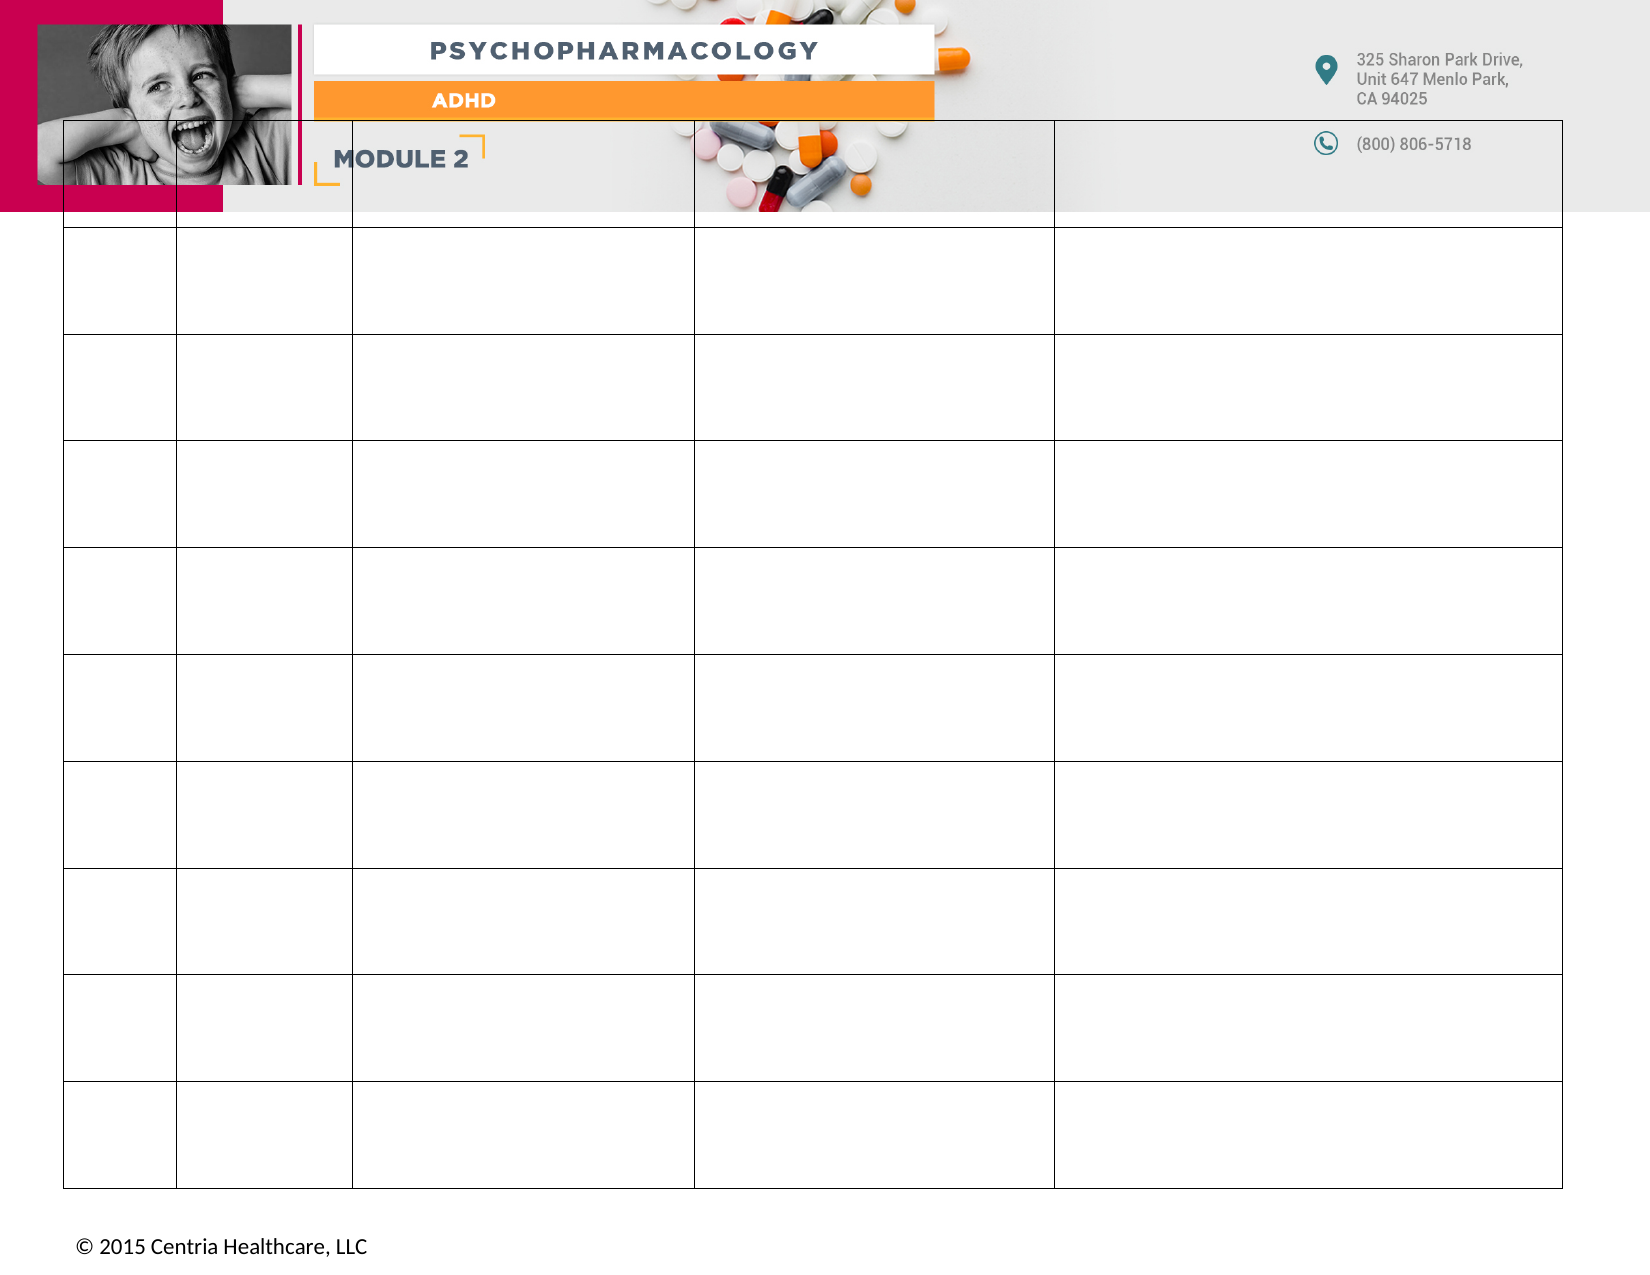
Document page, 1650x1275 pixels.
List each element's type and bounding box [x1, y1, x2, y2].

table_cell [1055, 228, 1562, 333]
table_cell [353, 335, 694, 440]
table_cell [353, 548, 694, 654]
table_cell [353, 975, 694, 1081]
table_cell [64, 335, 176, 440]
table_cell [353, 228, 694, 333]
table_cell [695, 228, 1054, 333]
table_cell [177, 335, 352, 440]
table_cell [695, 869, 1054, 974]
table_cell [177, 441, 352, 547]
table_cell [177, 869, 352, 974]
table_cell [353, 762, 694, 867]
table_cell [64, 1082, 176, 1188]
table_cell [695, 548, 1054, 654]
table_cell [695, 335, 1054, 440]
table_cell [1055, 548, 1562, 654]
table_cell [353, 441, 694, 547]
table_cell [177, 762, 352, 867]
table_cell [1055, 441, 1562, 547]
table_cell [177, 1082, 352, 1188]
table_cell [64, 121, 176, 227]
table_cell [177, 548, 352, 654]
table_cell [695, 762, 1054, 867]
table_cell [64, 869, 176, 974]
table_cell [1055, 121, 1562, 227]
table_cell [64, 762, 176, 867]
table_cell [1055, 335, 1562, 440]
table_cell [64, 655, 176, 761]
table_cell [695, 655, 1054, 761]
table_cell [177, 228, 352, 333]
table_cell [695, 1082, 1054, 1188]
table_cell [353, 655, 694, 761]
table_cell [353, 1082, 694, 1188]
table_cell [353, 121, 694, 227]
table_cell [695, 975, 1054, 1081]
table_cell [1055, 655, 1562, 761]
table_cell [353, 869, 694, 974]
table_cell [1055, 762, 1562, 867]
table_cell [1055, 975, 1562, 1081]
table_cell [64, 228, 176, 333]
table_cell [177, 975, 352, 1081]
table_cell [695, 121, 1054, 227]
table_cell [695, 441, 1054, 547]
table_cell [64, 975, 176, 1081]
table_cell [177, 655, 352, 761]
table_cell [1055, 1082, 1562, 1188]
table_cell [1055, 869, 1562, 974]
table_cell [64, 548, 176, 654]
picture [0, 0, 1650, 1275]
table_cell [64, 441, 176, 547]
table_cell [177, 121, 352, 227]
